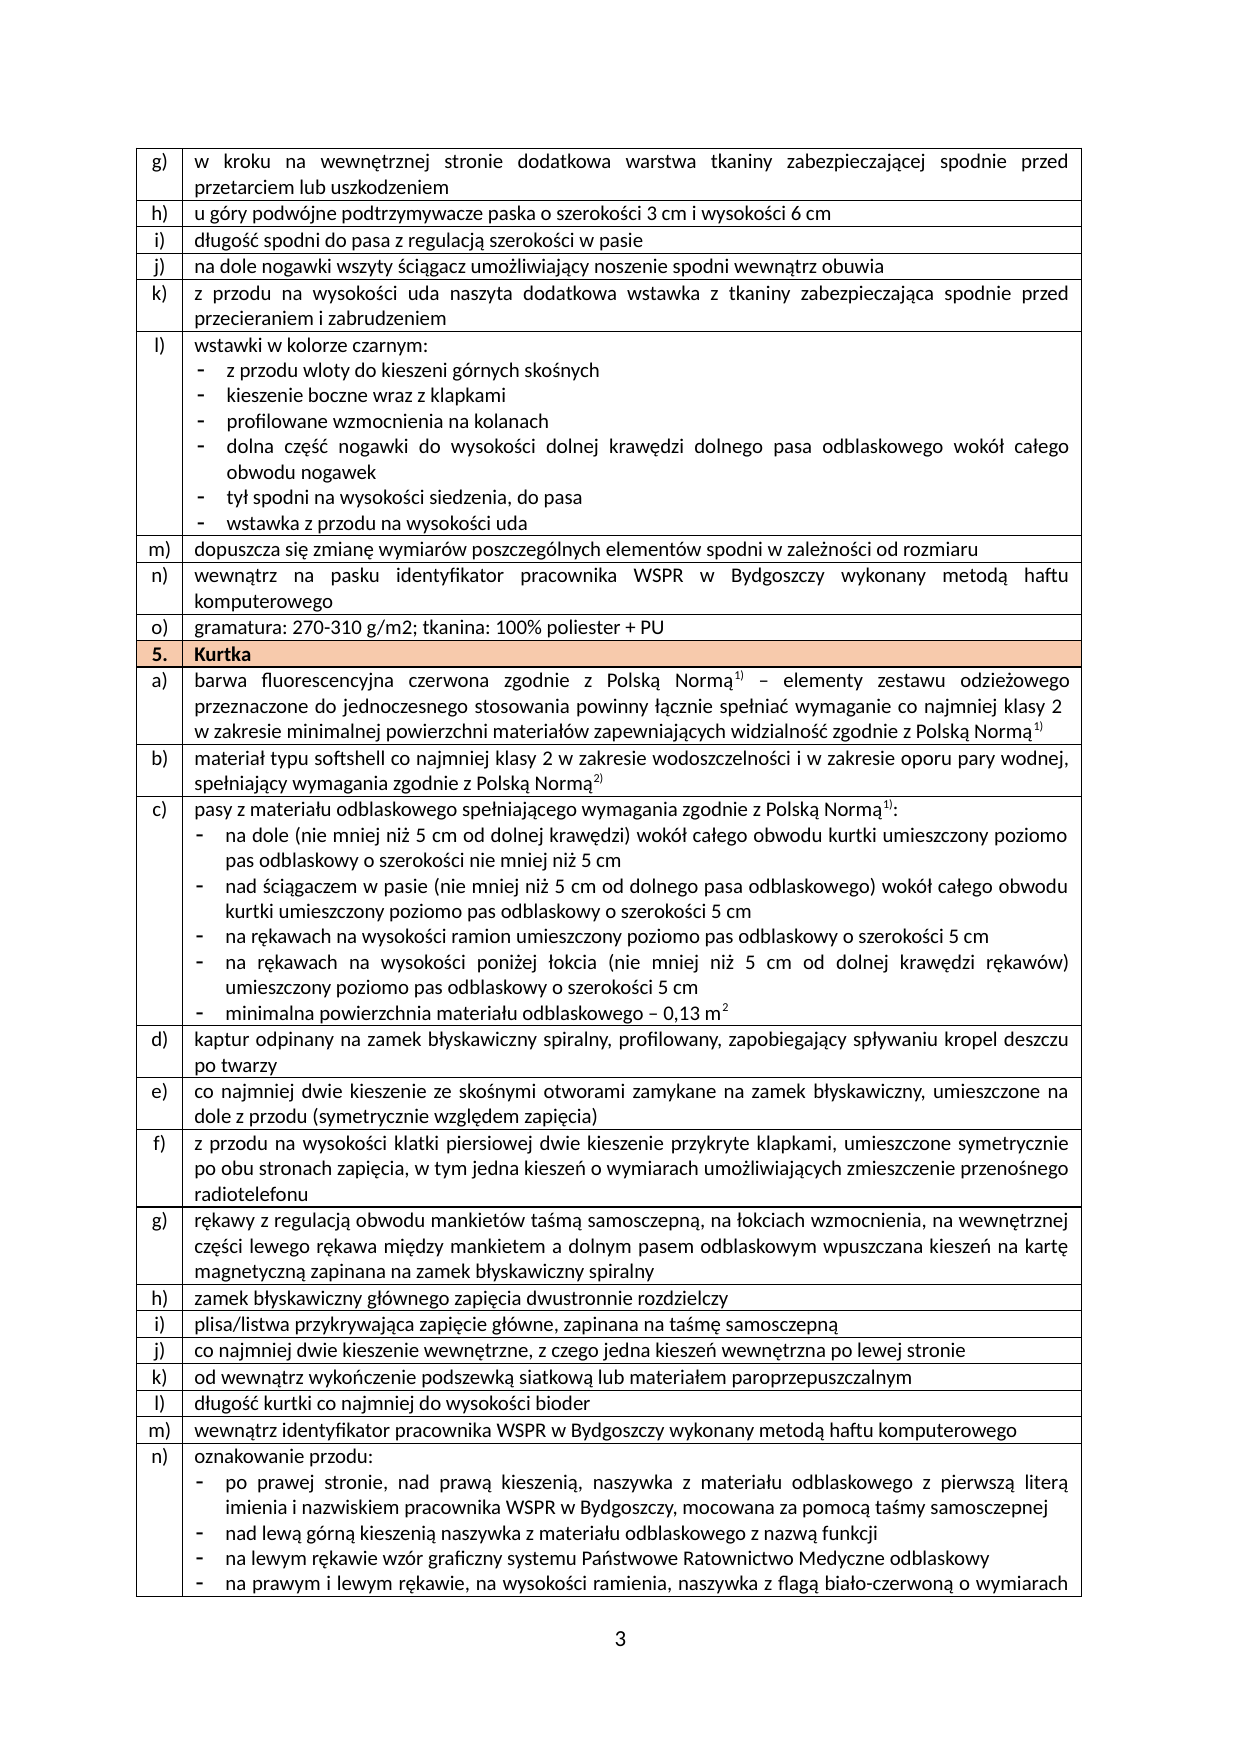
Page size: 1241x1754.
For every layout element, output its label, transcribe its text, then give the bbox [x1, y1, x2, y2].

table_cell wewnątrz na pasku identyfikator pracownika WSPR w Bydgoszczy wykonany metodą haftu komputerowego [183, 563, 1081, 613]
table_cell 5. [137, 641, 182, 666]
table_cell kaptur odpinany na zamek błyskawiczny spiralny, profilowany, zapobiegający spływaniu kropel deszczu po twarzy [183, 1026, 1081, 1077]
table_cell m) [137, 1417, 182, 1442]
table_cell w kroku na wewnętrznej stronie dodatkowa warstwa tkaniny zabezpieczającej spodnie przed przetarciem lub uszkodzeniem [183, 149, 1081, 199]
table_cell co najmniej dwie kieszenie wewnętrzne, z czego jedna kieszeń wewnętrzna po lewej stronie [183, 1338, 1081, 1363]
table_cell a) [137, 668, 182, 744]
table_cell n) [137, 563, 182, 613]
table_cell e) [137, 1078, 182, 1129]
table_cell b) [137, 745, 182, 796]
table_cell z przodu na wysokości klatki piersiowej dwie kieszenie przykryte klapkami, umieszczone symetrycznie po obu stronach zapięcia, w tym jedna kieszeń o wymiarach umożliwiających zmieszczenie przenośnego radiotelefonu [183, 1130, 1081, 1206]
table_cell u góry podwójne podtrzymywacze paska o szerokości 3 cm i wysokości 6 cm [183, 201, 1081, 226]
table_cell wewnątrz identyfikator pracownika WSPR w Bydgoszczy wykonany metodą haftu komputerowego [183, 1417, 1081, 1442]
table_cell długość spodni do pasa z regulacją szerokości w pasie [183, 227, 1081, 252]
table_cell l) [137, 332, 182, 535]
table_cell długość kurtki co najmniej do wysokości bioder [183, 1391, 1081, 1416]
table_cell Kurtka [183, 641, 1081, 666]
table_cell f) [137, 1130, 182, 1206]
table_cell od wewnątrz wykończenie podszewką siatkową lub materiałem paroprzepuszczalnym [183, 1364, 1081, 1389]
table_cell zamek błyskawiczny głównego zapięcia dwustronnie rozdzielczy [183, 1285, 1081, 1310]
table_cell materiał typu softshell co najmniej klasy 2 w zakresie wodoszczelności i w zakresie oporu pary wodnej, spełniający wymagania zgodnie z Polską Normą2) [183, 745, 1081, 796]
table_cell j) [137, 254, 182, 279]
table_cell k) [137, 280, 182, 331]
table_cell j) [137, 1338, 182, 1363]
table_cell rękawy z regulacją obwodu mankietów taśmą samosczepną, na łokciach wzmocnienia, na wewnętrznej części lewego rękawa między mankietem a dolnym pasem odblaskowym wpuszczana kieszeń na kartę magnetyczną zapinana na zamek błyskawiczny spiralny [183, 1208, 1081, 1284]
table_cell z przodu na wysokości uda naszyta dodatkowa wstawka z tkaniny zabezpieczająca spodnie przed przecieraniem i zabrudzeniem [183, 280, 1081, 331]
table_cell k) [137, 1364, 182, 1389]
table_cell pasy z materiału odblaskowego spełniającego wymagania zgodnie z Polską Normą1): na dole (nie mniej niż 5 cm od dolnej krawędzi) wokół całego obwodu kurtki umieszczony poziomo pas odblaskowy o szerokości nie mniej niż 5 cm nad ściągaczem w pasie (nie mniej niż 5 cm od dolnego pasa odblaskowego) wokół całego obwodu kurtki umieszczony poziomo pas odblaskowy o szerokości 5 cm na rękawach na wysokości ramion umieszczony poziomo pas odblaskowy o szerokości 5 cm na rękawach na wysokości poniżej łokcia (nie mniej niż 5 cm od dolnej krawędzi rękawów) umieszczony poziomo pas odblaskowy o szerokości 5 cm minimalna powierzchnia materiału odblaskowego – 0,13 m2 [183, 797, 1081, 1025]
table_cell plisa/listwa przykrywająca zapięcie główne, zapinana na taśmę samosczepną [183, 1311, 1081, 1337]
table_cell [183, 1444, 1081, 1596]
table_cell l) [137, 1391, 182, 1416]
table_cell na dole nogawki wszyty ściągacz umożliwiający noszenie spodni wewnątrz obuwia [183, 254, 1081, 279]
table_cell barwa fluorescencyjna czerwona zgodnie z Polską Normą1) – elementy zestawu odzieżowego przeznaczone do jednoczesnego stosowania powinny łącznie spełniać wymaganie co najmniej klasy 2 w zakresie minimalnej powierzchni materiałów zapewniających widzialność zgodnie z Polską Normą1) [183, 668, 1081, 744]
table_cell m) [137, 536, 182, 562]
table_cell h) [137, 201, 182, 226]
table_cell n) [137, 1444, 182, 1596]
table_cell dopuszcza się zmianę wymiarów poszczególnych elementów spodni w zależności od rozmiaru [183, 536, 1081, 562]
table_cell g) [137, 149, 182, 199]
table_cell c) [137, 797, 182, 1025]
table_cell o) [137, 615, 182, 640]
table_cell i) [137, 1311, 182, 1337]
table_cell wstawki w kolorze czarnym: z przodu wloty do kieszeni górnych skośnych kieszenie boczne wraz z klapkami profilowane wzmocnienia na kolanach dolna część nogawki do wysokości dolnej krawędzi dolnego pasa odblaskowego wokół całego obwodu nogawek tył spodni na wysokości siedzenia, do pasa wstawka z przodu na wysokości uda [183, 332, 1081, 535]
table_cell g) [137, 1208, 182, 1284]
table_cell h) [137, 1285, 182, 1310]
table_cell gramatura: 270-310 g/m2; tkanina: 100% poliester + PU [183, 615, 1081, 640]
table_cell d) [137, 1026, 182, 1077]
table_cell i) [137, 227, 182, 252]
table_cell co najmniej dwie kieszenie ze skośnymi otworami zamykane na zamek błyskawiczny, umieszczone na dole z przodu (symetrycznie względem zapięcia) [183, 1078, 1081, 1129]
